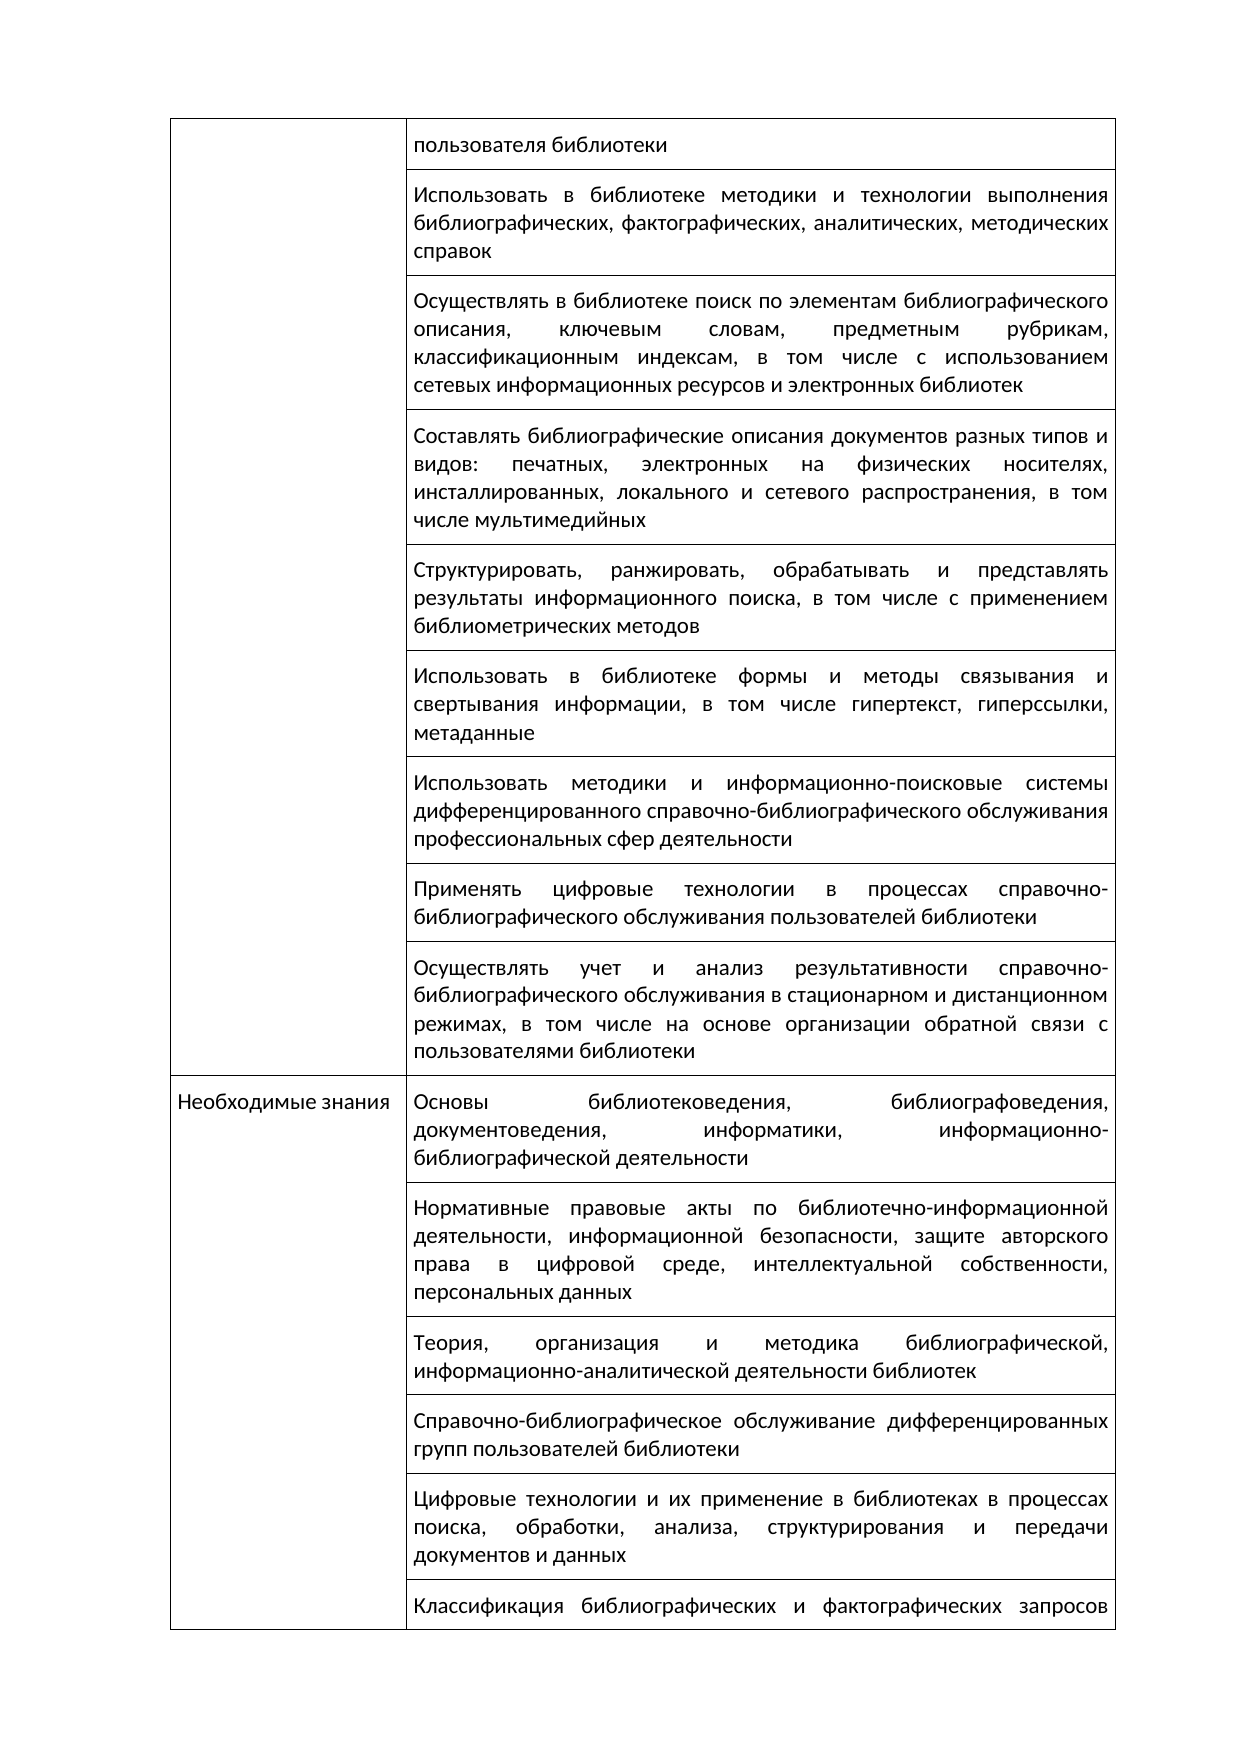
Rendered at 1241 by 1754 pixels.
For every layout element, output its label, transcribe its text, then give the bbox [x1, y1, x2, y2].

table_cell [407, 119, 1115, 168]
table_cell Осуществлять учет и анализ результативности справочно-библиографического обслуживания в стационарном и дистанционном режимах, в том числе на основе организации обратной связи с пользователями библиотеки [407, 942, 1115, 1075]
table_cell Использовать в библиотеке методики и технологии выполнения библиографических, фактографических, аналитических, методических справок [407, 170, 1115, 275]
table_cell Теория, организация и методика библиографической, информационно-аналитической деятельности библиотек [407, 1317, 1115, 1394]
table_cell Использовать методики и информационно-поисковые системы дифференцированного справочно-библиографического обслуживания профессиональных сфер деятельности [407, 757, 1115, 863]
table_cell Структурировать, ранжировать, обрабатывать и представлять результаты информационного поиска, в том числе с применением библиометрических методов [407, 545, 1115, 650]
table_cell Осуществлять в библиотеке поиск по элементам библиографического описания, ключевым словам, предметным рубрикам, классификационным индексам, в том числе с использованием сетевых информационных ресурсов и электронных библиотек [407, 276, 1115, 409]
table_cell Цифровые технологии и их применение в библиотеках в процессах поиска, обработки, анализа, структурирования и передачи документов и данных [407, 1474, 1115, 1579]
table_cell Использовать в библиотеке формы и методы связывания и свертывания информации, в том числе гипертекст, гиперссылки, метаданные [407, 651, 1115, 756]
table_cell Нормативные правовые акты по библиотечно-информационной деятельности, информационной безопасности, защите авторского права в цифровой среде, интеллектуальной собственности, персональных данных [407, 1183, 1115, 1316]
table_cell Необходимые знания [171, 1076, 406, 1629]
table_cell Основы библиотековедения, библиографоведения, документоведения, информатики, информационно-библиографической деятельности [407, 1076, 1115, 1182]
table_cell Справочно-библиографическое обслуживание дифференцированных групп пользователей библиотеки [407, 1395, 1115, 1473]
table_cell Составлять библиографические описания документов разных типов и видов: печатных, электронных на физических носителях, инсталлированных, локального и сетевого распространения, в том числе мультимедийных [407, 410, 1115, 543]
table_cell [407, 1580, 1115, 1629]
table_cell Применять цифровые технологии в процессах справочно-библиографического обслуживания пользователей библиотеки [407, 864, 1115, 941]
